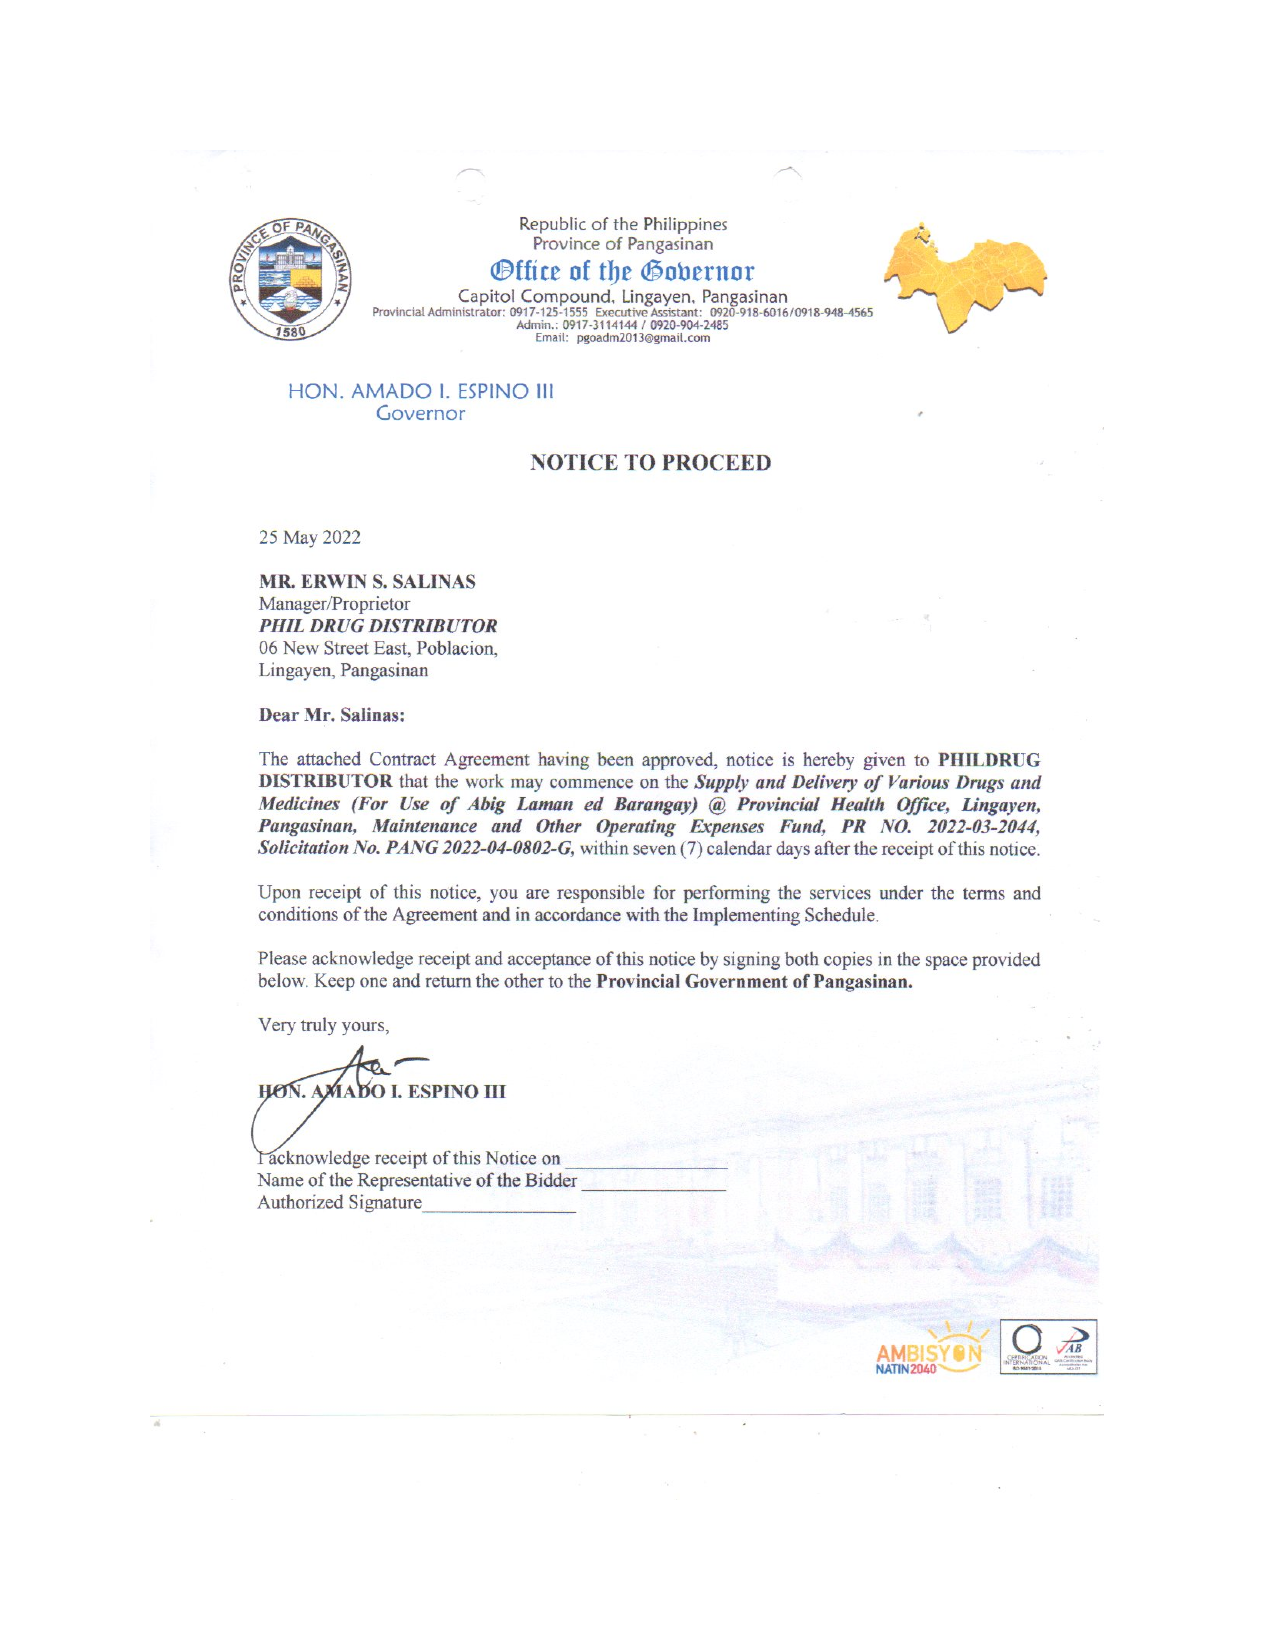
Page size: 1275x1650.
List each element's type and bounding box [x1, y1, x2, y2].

picture [150, 150, 1104, 1500]
